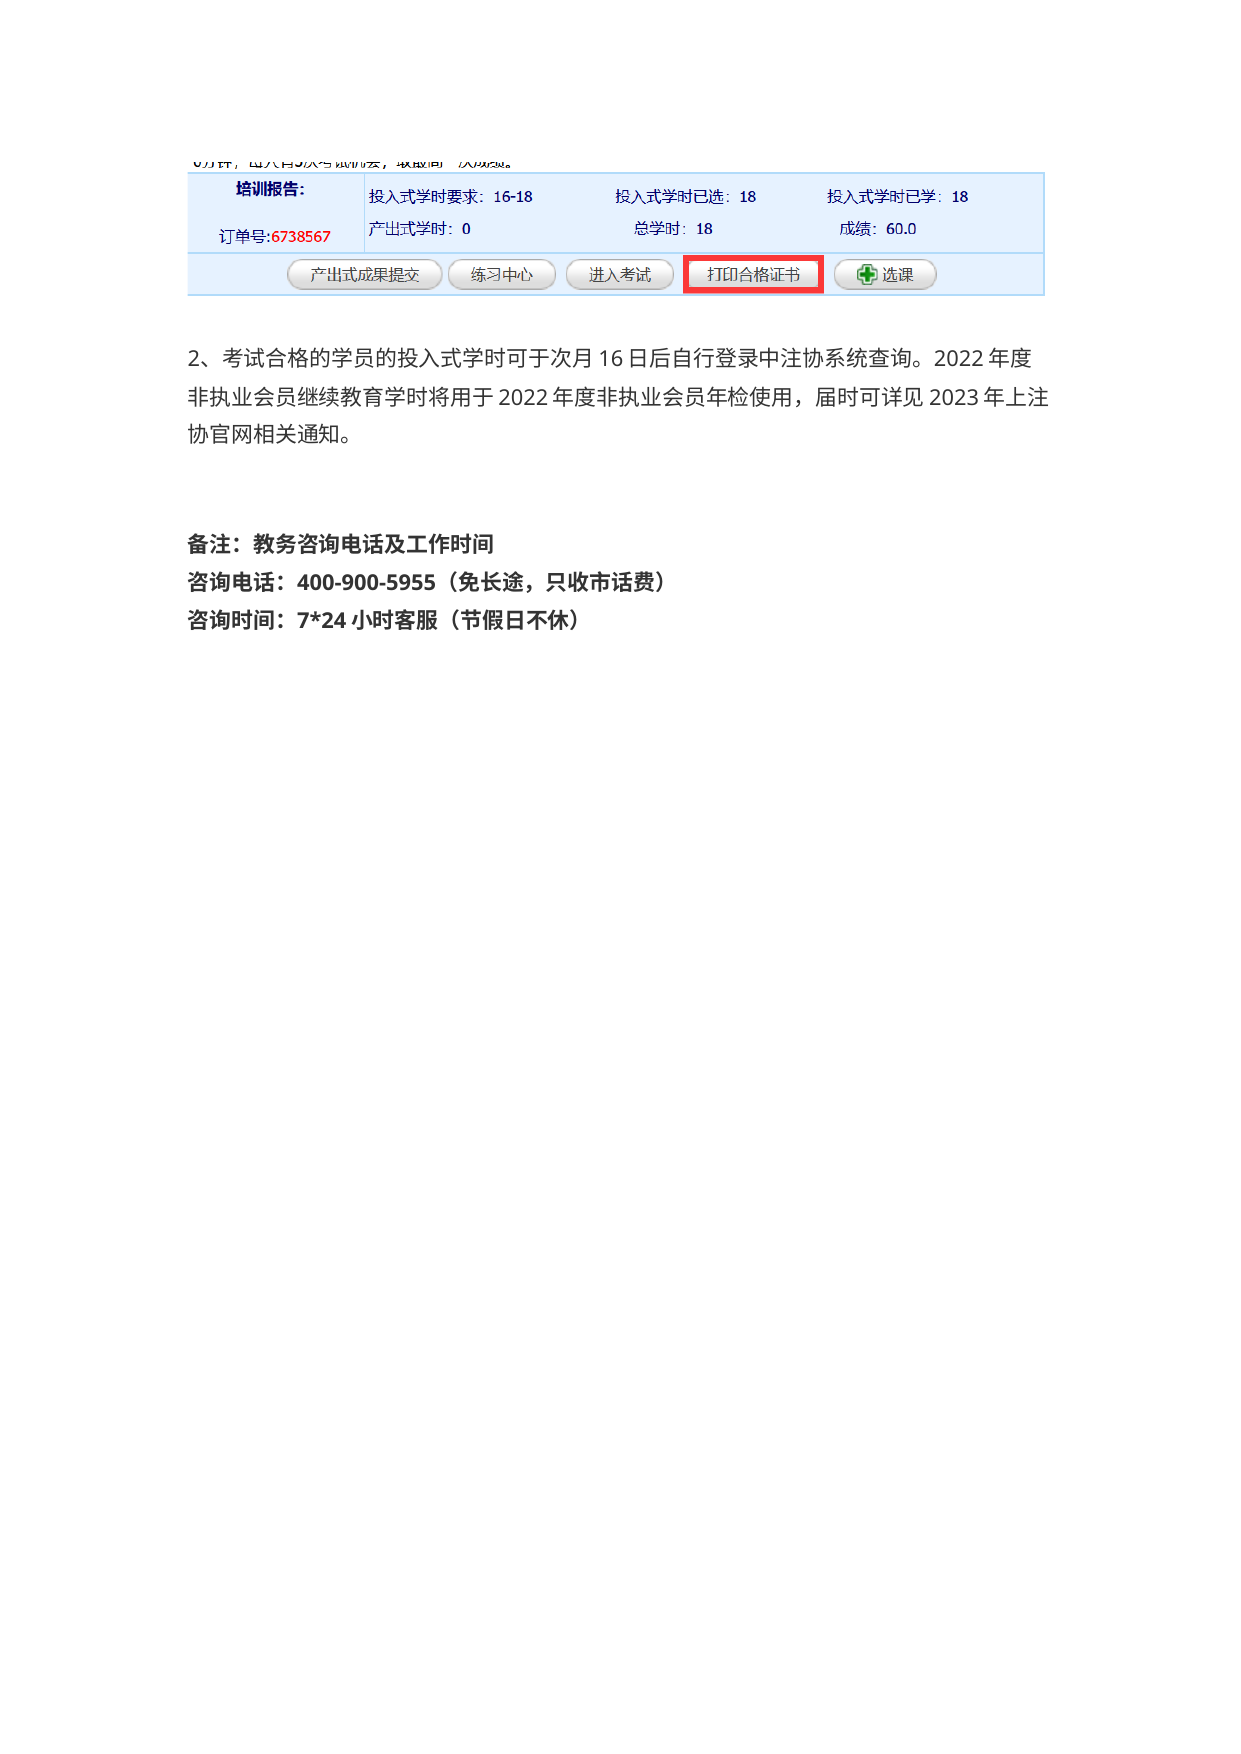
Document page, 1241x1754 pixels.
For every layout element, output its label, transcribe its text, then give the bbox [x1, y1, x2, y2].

text 备注：教务咨询电话及工作时间 [187, 527, 1053, 558]
text 咨询电话：400-900-5955（免长途，只收市话费） [187, 565, 1053, 597]
text 咨询时间：7*24小时客服（节假日不休） [187, 603, 1053, 635]
picture [187, 162, 1052, 300]
list 考试合格的学员的投入式学时可于次月16日后自行登录中注协系统查询。2022年度非执业会员继续教育学时将用于2022年度非执业会员年检使用，届时可详见2023年上注协官网相关通知。 [187, 341, 1053, 449]
